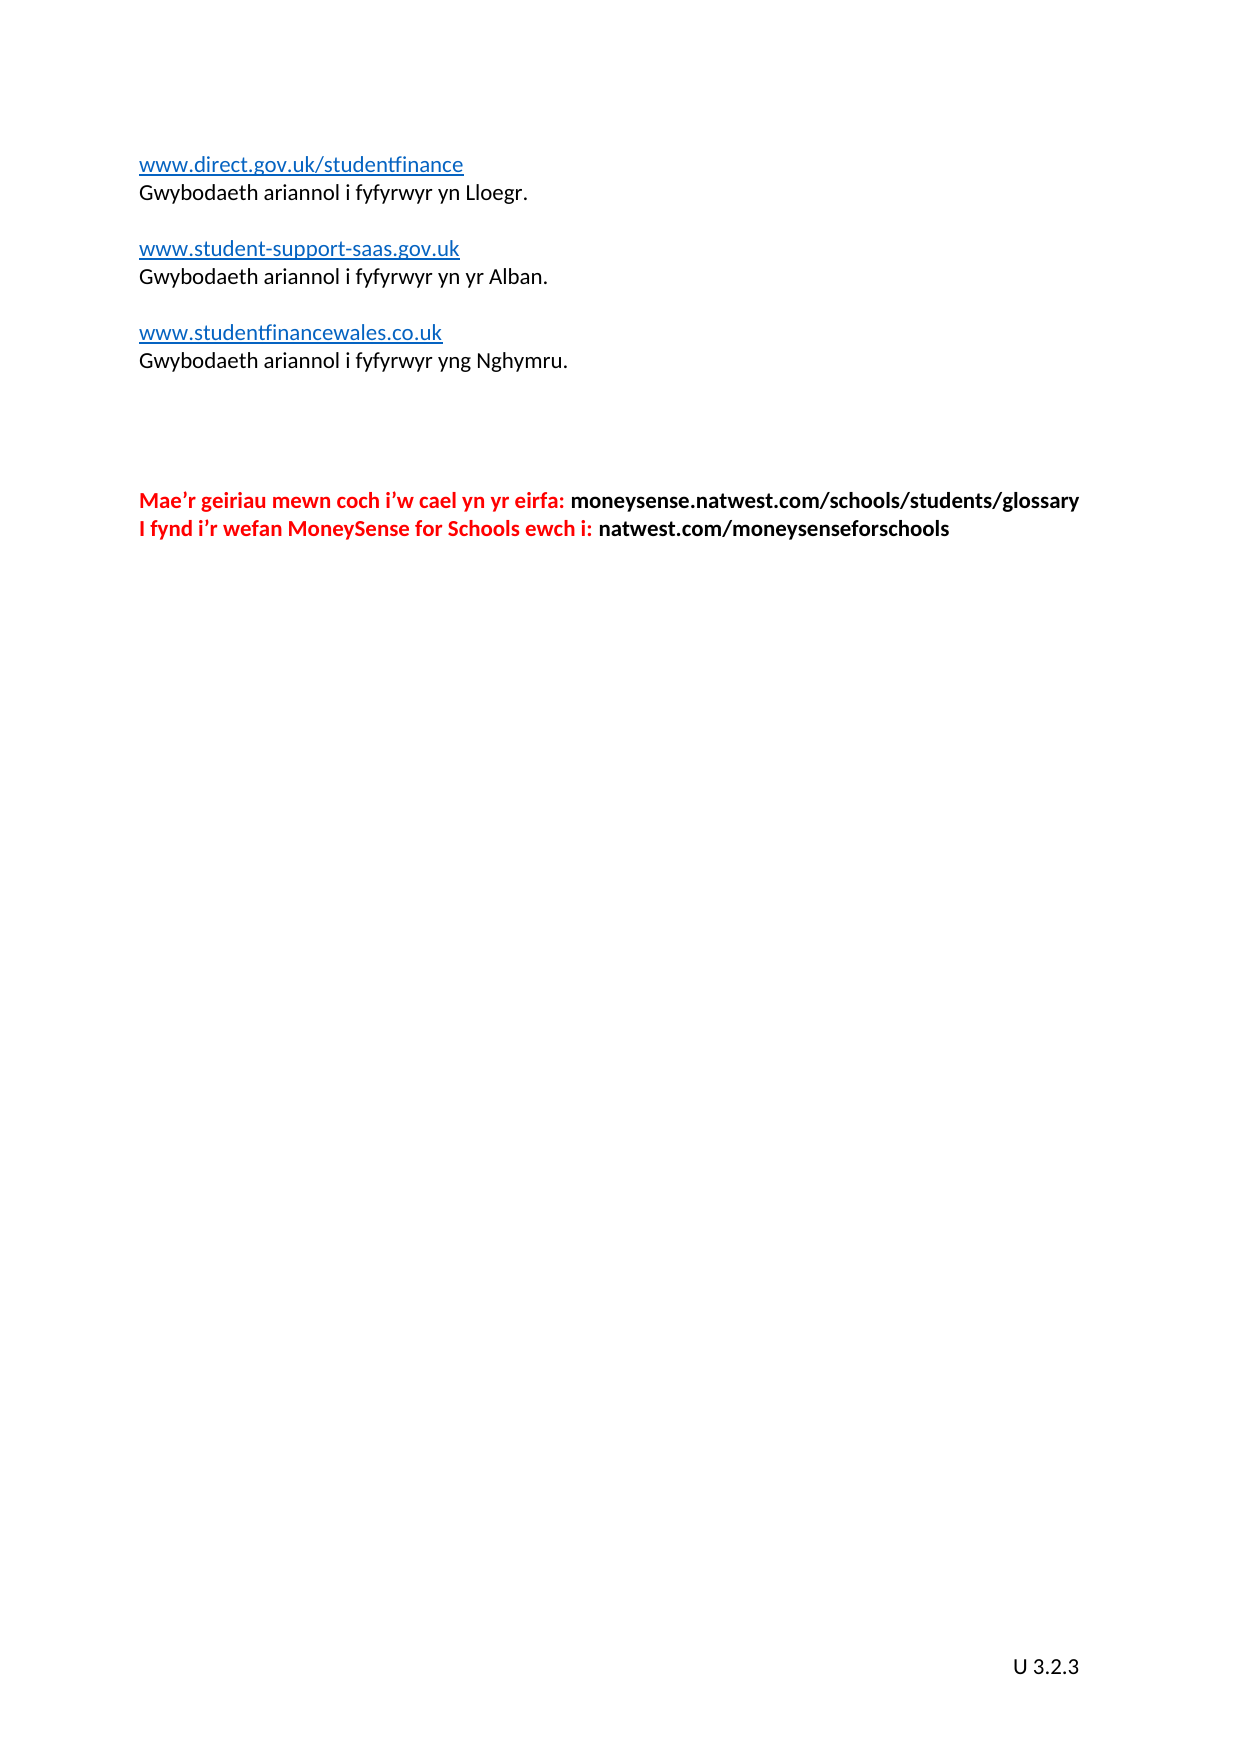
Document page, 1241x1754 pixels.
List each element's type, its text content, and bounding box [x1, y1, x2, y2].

text Mae’r geiriau mewn coch i’w cael yn yr eirfa: moneysense.natwest.com/schools/students/glossary [139, 486, 1101, 514]
text www.direct.gov.uk/studentfinance [139, 150, 1101, 178]
text www.studentfinancewales.co.uk [139, 318, 1101, 346]
text Gwybodaeth ariannol i fyfyrwyr yn Lloegr. [139, 178, 1101, 206]
text Gwybodaeth ariannol i fyfyrwyr yng Nghymru. [139, 346, 1101, 374]
text www.student-support-saas.gov.uk [139, 234, 1101, 262]
text I fynd i’r wefan MoneySense for Schools ewch i: natwest.com/moneysenseforschools [139, 514, 1101, 542]
text Gwybodaeth ariannol i fyfyrwyr yn yr Alban. [139, 262, 1101, 290]
